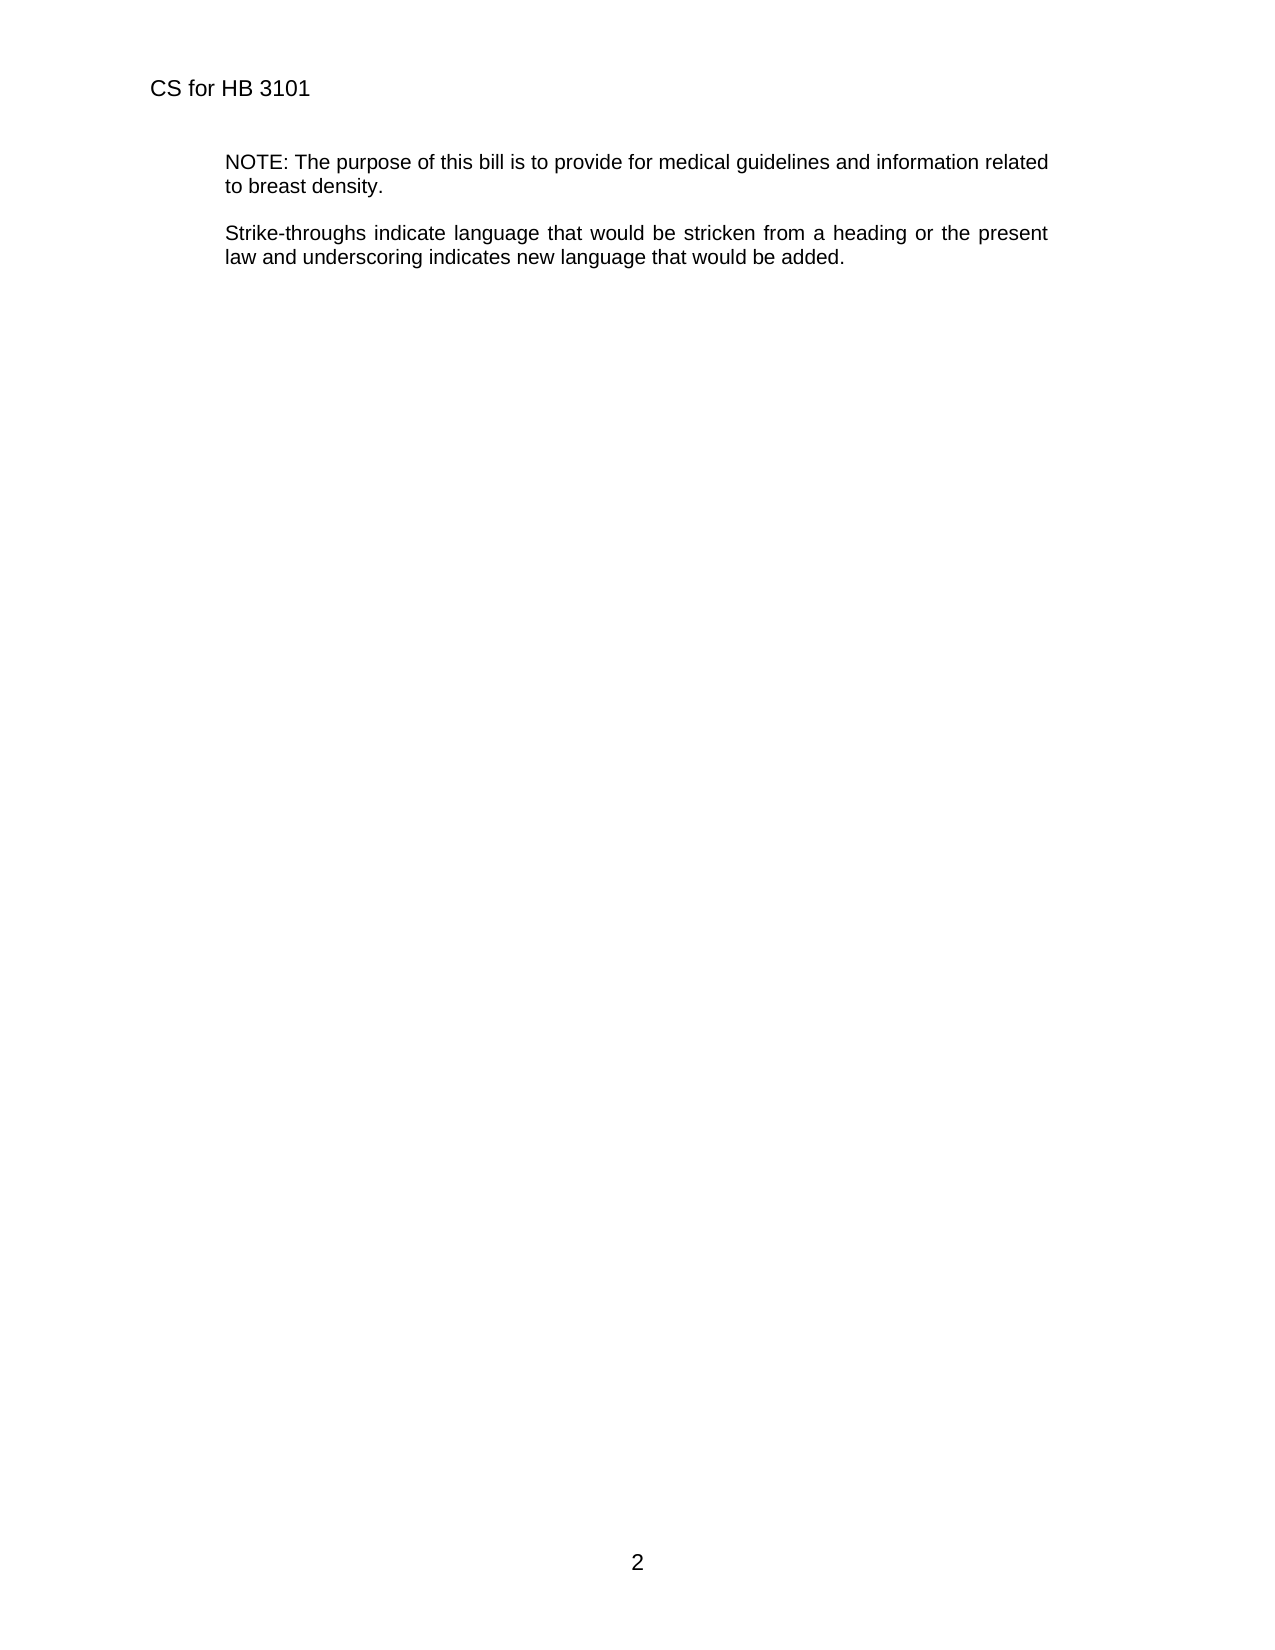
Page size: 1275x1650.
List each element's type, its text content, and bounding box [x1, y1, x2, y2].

text Strike-throughs indicate language that would be stricken from a heading or the present law and underscoring indicates new language that would be added. [225, 221, 1050, 269]
text NOTE: The purpose of this bill is to provide for medical guidelines and information related to breast density. [225, 150, 1050, 198]
